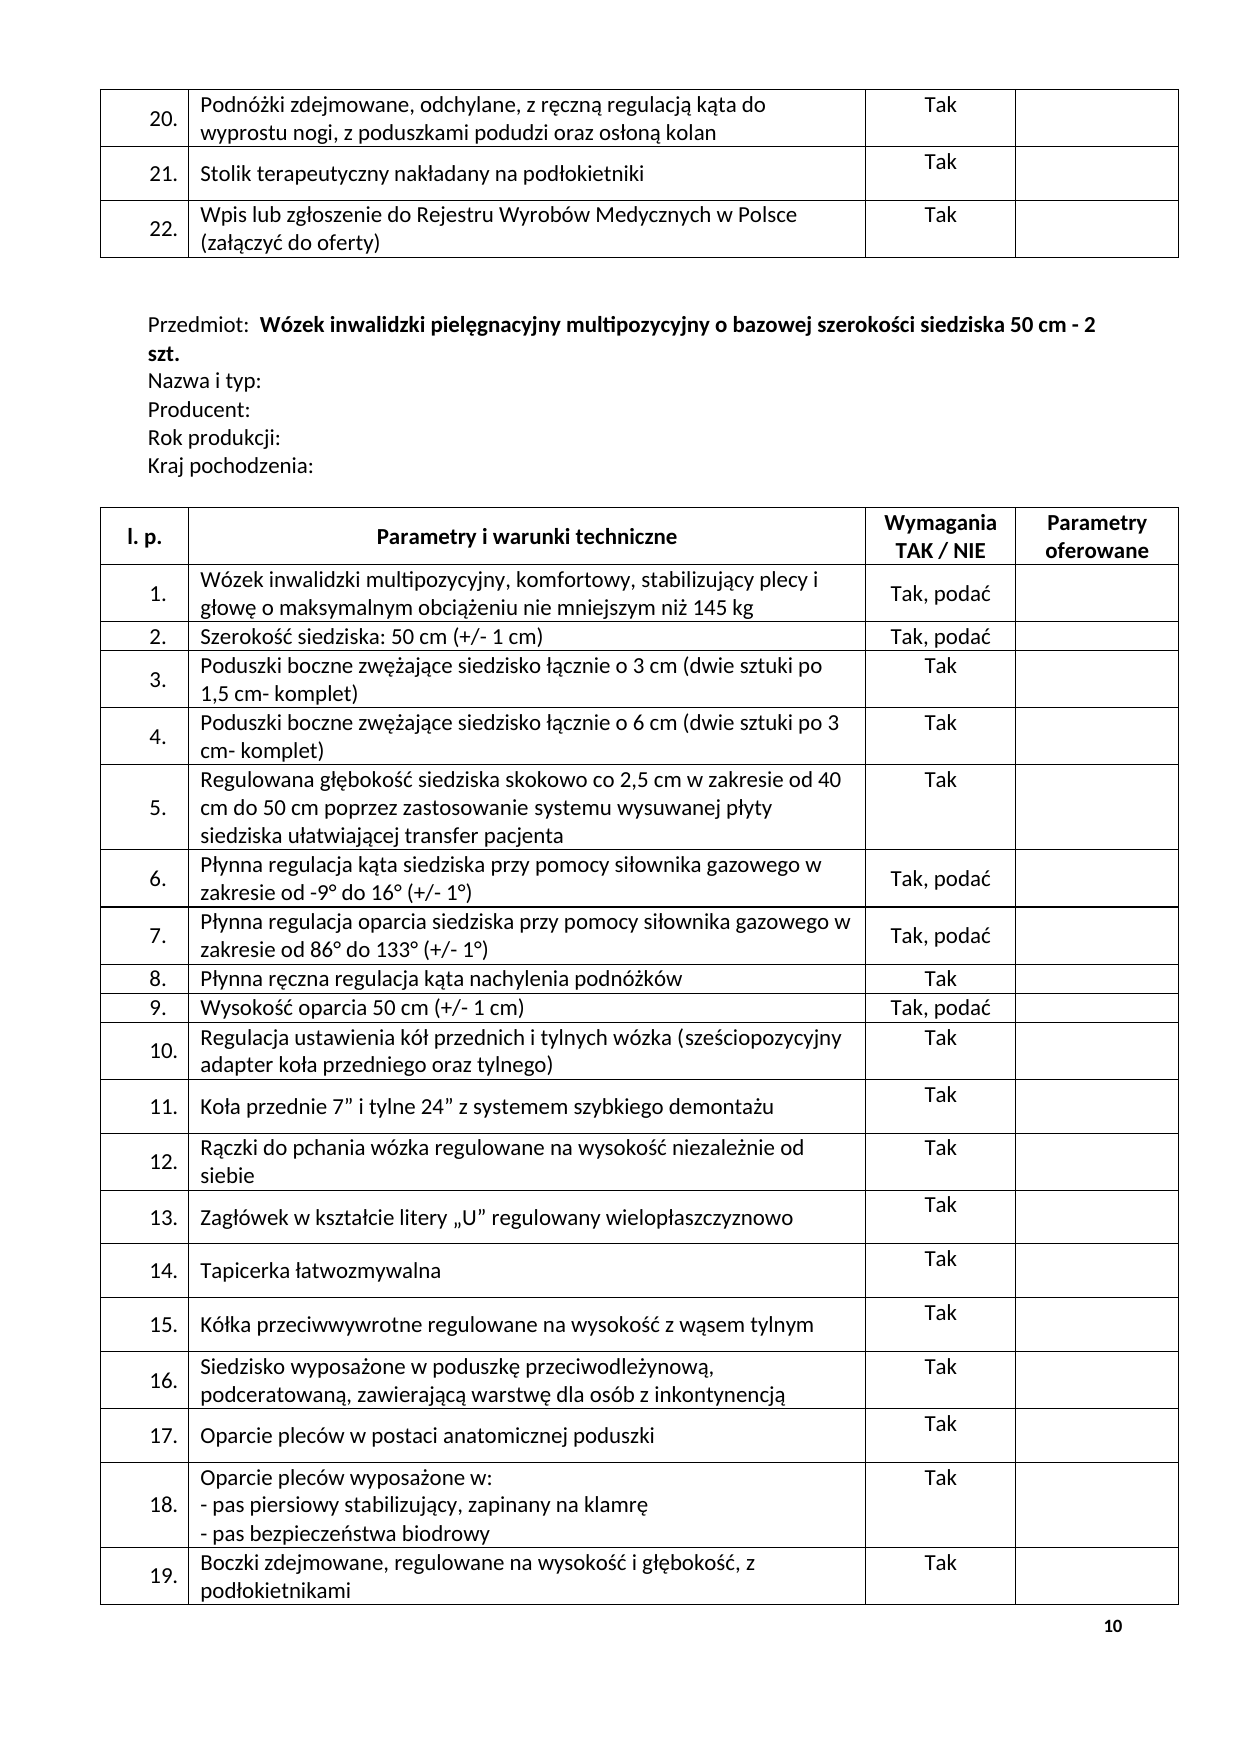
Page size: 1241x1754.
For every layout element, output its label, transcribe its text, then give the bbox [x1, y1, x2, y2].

table_cell [1016, 1244, 1178, 1297]
table_cell [101, 1134, 188, 1189]
table_cell Tapicerka łatwozmywalna [189, 1244, 865, 1297]
table_cell Tak [866, 1409, 1015, 1462]
table_cell Tak [866, 90, 1015, 146]
table_header Wymagania TAK / NIE [866, 508, 1015, 564]
table_cell [1016, 1134, 1178, 1189]
table_cell Tak [866, 1244, 1015, 1297]
table_cell [1016, 201, 1178, 257]
table_cell Oparcie pleców wyposażone w: - pas piersiowy stabilizujący, zapinany na klamrę - pas bezpieczeństwa biodrowy [189, 1463, 865, 1547]
table_cell [101, 965, 188, 992]
table_cell Tak [866, 1352, 1015, 1408]
table_cell Regulacja ustawienia kół przednich i tylnych wózka (sześciopozycyjny adapter koła przedniego oraz tylnego) [189, 1023, 865, 1079]
table_cell [1016, 565, 1178, 621]
table_cell Kółka przeciwwywrotne regulowane na wysokość z wąsem tylnym [189, 1298, 865, 1351]
table_cell Tak [866, 147, 1015, 199]
table_cell [101, 1191, 188, 1243]
table_cell [101, 622, 188, 650]
table_cell [101, 908, 188, 963]
table_cell Tak [866, 651, 1015, 707]
table_cell Tak [866, 1548, 1015, 1604]
table_cell [101, 147, 188, 199]
table_cell Tak, podać [866, 850, 1015, 906]
table_cell Tak [866, 1023, 1015, 1079]
text Rok produkcji: [148, 423, 1122, 451]
table_cell [1016, 965, 1178, 992]
table_cell Koła przednie 7” i tylne 24” z systemem szybkiego demontażu [189, 1080, 865, 1132]
table_cell [101, 201, 188, 257]
table_cell Tak, podać [866, 908, 1015, 963]
table_header Parametry oferowane [1016, 508, 1178, 564]
table_cell Poduszki boczne zwężające siedzisko łącznie o 6 cm (dwie sztuki po 3 cm- komplet) [189, 708, 865, 764]
table_cell Tak [866, 1463, 1015, 1547]
text Przedmiot: Wózek inwalidzki pielęgnacyjny multipozycyjny o bazowej szerokości siedziska 50 cm - 2 szt. [148, 311, 1122, 367]
table_cell Płynna ręczna regulacja kąta nachylenia podnóżków [189, 965, 865, 992]
table_cell Boczki zdejmowane, regulowane na wysokość i głębokość, z podłokietnikami [189, 1548, 865, 1604]
text Kraj pochodzenia: [148, 451, 1122, 479]
table_cell [1016, 1023, 1178, 1079]
table_cell Siedzisko wyposażone w poduszkę przeciwodleżynową, podceratowaną, zawierającą warstwę dla osób z inkontynencją [189, 1352, 865, 1408]
table_cell Tak [866, 201, 1015, 257]
table_cell [101, 1463, 188, 1547]
table_cell Tak [866, 965, 1015, 992]
table_cell [1016, 1298, 1178, 1351]
table_cell [101, 1352, 188, 1408]
table_cell [1016, 1191, 1178, 1243]
table_cell [101, 90, 188, 146]
table_cell Tak, podać [866, 565, 1015, 621]
table_cell [1016, 1463, 1178, 1547]
table_cell [101, 708, 188, 764]
table_cell [1016, 622, 1178, 650]
table_cell [1016, 765, 1178, 849]
table_cell Szerokość siedziska: 50 cm (+/- 1 cm) [189, 622, 865, 650]
table_cell [1016, 1548, 1178, 1604]
table_cell [1016, 1080, 1178, 1132]
table_cell Tak [866, 1298, 1015, 1351]
table_cell [101, 765, 188, 849]
table_cell [101, 565, 188, 621]
table_cell Płynna regulacja kąta siedziska przy pomocy siłownika gazowego w zakresie od -9° do 16° (+/- 1°) [189, 850, 865, 906]
table_cell [1016, 1352, 1178, 1408]
table_cell [1016, 1409, 1178, 1462]
table_cell Tak, podać [866, 994, 1015, 1022]
table_cell Tak [866, 1080, 1015, 1132]
table_cell [101, 850, 188, 906]
table_cell [101, 1298, 188, 1351]
table_cell Poduszki boczne zwężające siedzisko łącznie o 3 cm (dwie sztuki po 1,5 cm- komplet) [189, 651, 865, 707]
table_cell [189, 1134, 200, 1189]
table_cell [1016, 850, 1178, 906]
table_cell Tak, podać [866, 622, 1015, 650]
table_cell [101, 1080, 188, 1132]
text Producent: [148, 395, 1122, 423]
table_header Parametry i warunki techniczne [189, 508, 865, 564]
table_cell [1016, 908, 1178, 963]
table_cell Zagłówek w kształcie litery „U” regulowany wielopłaszczyznowo [189, 1191, 865, 1243]
table_cell Tak [866, 1191, 1015, 1243]
table_cell Płynna regulacja oparcia siedziska przy pomocy siłownika gazowego w zakresie od 86° do 133° (+/- 1°) [189, 908, 865, 963]
table_cell Stolik terapeutyczny nakładany na podłokietniki [189, 147, 865, 199]
table_cell [1016, 708, 1178, 764]
table_cell Podnóżki zdejmowane, odchylane, z ręczną regulacją kąta do wyprostu nogi, z poduszkami podudzi oraz osłoną kolan [189, 90, 865, 146]
table_cell [1016, 147, 1178, 199]
table_cell Wpis lub zgłoszenie do Rejestru Wyrobów Medycznych w Polsce (załączyć do oferty) [189, 201, 865, 257]
table_cell [101, 651, 188, 707]
table_cell [1016, 994, 1178, 1022]
table_header l. p. [101, 508, 188, 564]
table_cell Tak [866, 765, 1015, 849]
table_cell Wózek inwalidzki multipozycyjny, komfortowy, stabilizujący plecy i głowę o maksymalnym obciążeniu nie mniejszym niż 145 kg [189, 565, 865, 621]
table_cell Wysokość oparcia 50 cm (+/- 1 cm) [189, 994, 865, 1022]
table_cell [101, 1548, 188, 1604]
table_cell Oparcie pleców w postaci anatomicznej poduszki [189, 1409, 865, 1462]
table_cell Tak [866, 708, 1015, 764]
table_cell Rączki do pchania wózka regulowane na wysokość niezależnie od siebie [254, 1134, 865, 1189]
table_cell Regulowana głębokość siedziska skokowo co 2,5 cm w zakresie od 40 cm do 50 cm poprzez zastosowanie systemu wysuwanej płyty siedziska ułatwiającej transfer pacjenta [189, 765, 865, 849]
text Nazwa i typ: [148, 367, 1122, 395]
table_cell [101, 1244, 188, 1297]
table_cell [101, 994, 188, 1022]
table_cell [101, 1023, 188, 1079]
table_cell [1016, 651, 1178, 707]
table_cell Tak [866, 1134, 1015, 1189]
table_cell [1016, 90, 1178, 146]
table_cell [101, 1409, 188, 1462]
